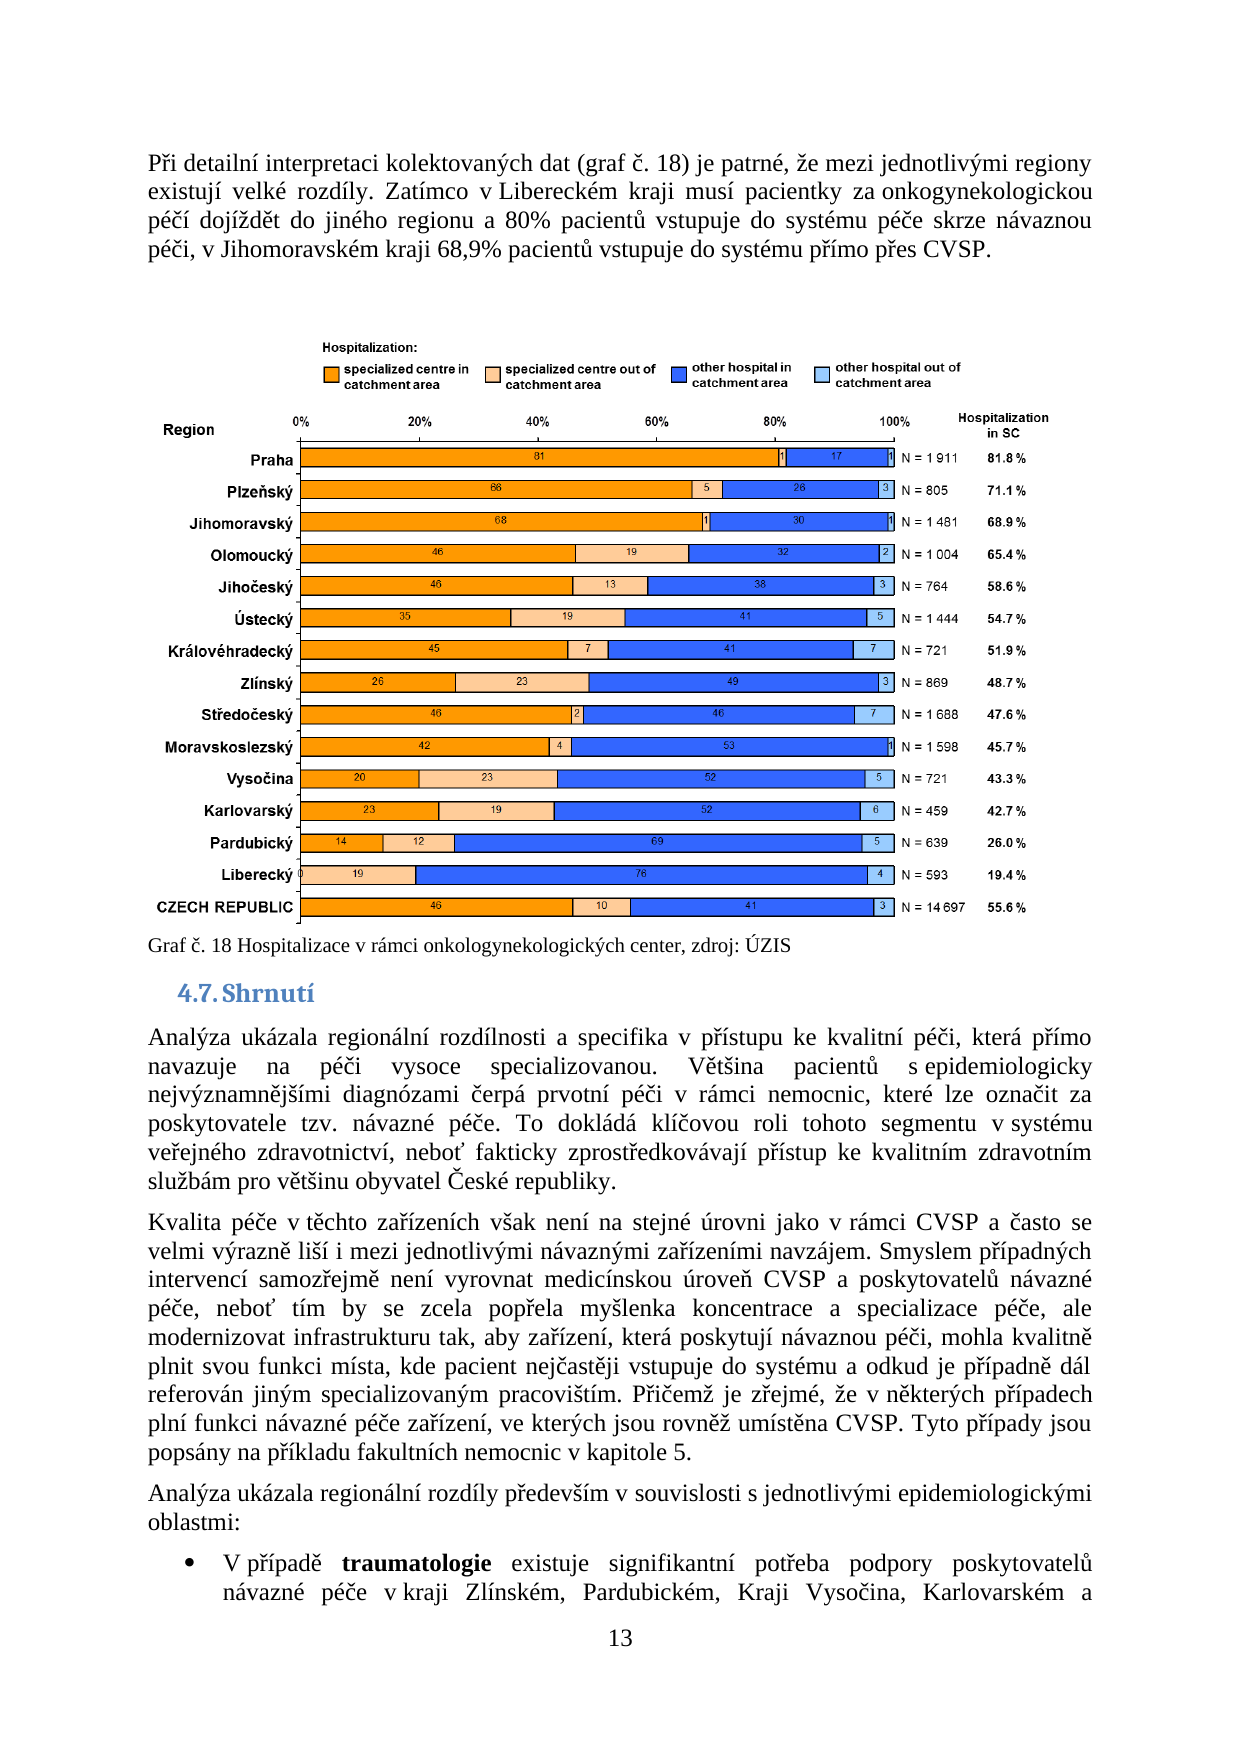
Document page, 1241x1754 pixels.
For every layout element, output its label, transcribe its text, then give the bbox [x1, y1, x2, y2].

text Kvalita péče v těchto zařízeních však není na stejné úrovni jako v rámci CVSP a často se velmi výrazně liší i mezi jednotlivými návaznými zařízeními navzájem. Smyslem případných intervencí samozřejmě není vyrovnat medicínskou úroveň CVSP a poskytovatelů návazné péče, neboť tím by se zcela popřela myšlenka koncentrace a specializace péče, ale modernizovat infrastrukturu tak, aby zařízení, která poskytují návaznou péči, mohla kvalitně plnit svou funkci místa, kde pacient nejčastěji vstupuje do systému a odkud je případně dál referován jiným specializovaným pracovištím. Přičemž je zřejmé, že v některých případech plní funkci návazné péče zařízení, ve kterých jsou rovněž umístěna CVSP. Tyto případy jsou popsány na příkladu fakultních nemocnic v kapitole 5. [148, 1207, 1093, 1466]
picture [147, 334, 1062, 934]
text Analýza ukázala regionální rozdíly především v souvislosti s jednotlivými epidemiologickými oblastmi: [148, 1478, 1093, 1536]
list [185, 1548, 1093, 1606]
text Analýza ukázala regionální rozdílnosti a specifika v přístupu ke kvalitní péči, která přímo navazuje na péči vysoce specializovanou. Většina pacientů s epidemiologicky nejvýznamnějšími diagnózami čerpá prvotní péči v rámci nemocnic, které lze označit za poskytovatele tzv. návazné péče. To dokládá klíčovou roli tohoto segmentu v systému veřejného zdravotnictví, neboť fakticky zprostředkovávají přístup ke kvalitním zdravotním službám pro většinu obyvatel České republiky. [148, 1022, 1093, 1194]
text Při detailní interpretaci kolektovaných dat (graf č. 18) je patrné, že mezi jednotlivými regiony existují velké rozdíly. Zatímco v Libereckém kraji musí pacientky za onkogynekologickou péčí dojíždět do jiného regionu a 80% pacientů vstupuje do systému péče skrze návaznou péči, v Jihomoravském kraji 68,9% pacientů vstupuje do systému přímo přes CVSP. [148, 148, 1093, 263]
subtitle Shrnutí [177, 978, 1093, 1009]
text Graf č. 18 Hospitalizace v rámci onkologynekologických center, zdroj: ÚZIS [148, 933, 1093, 957]
